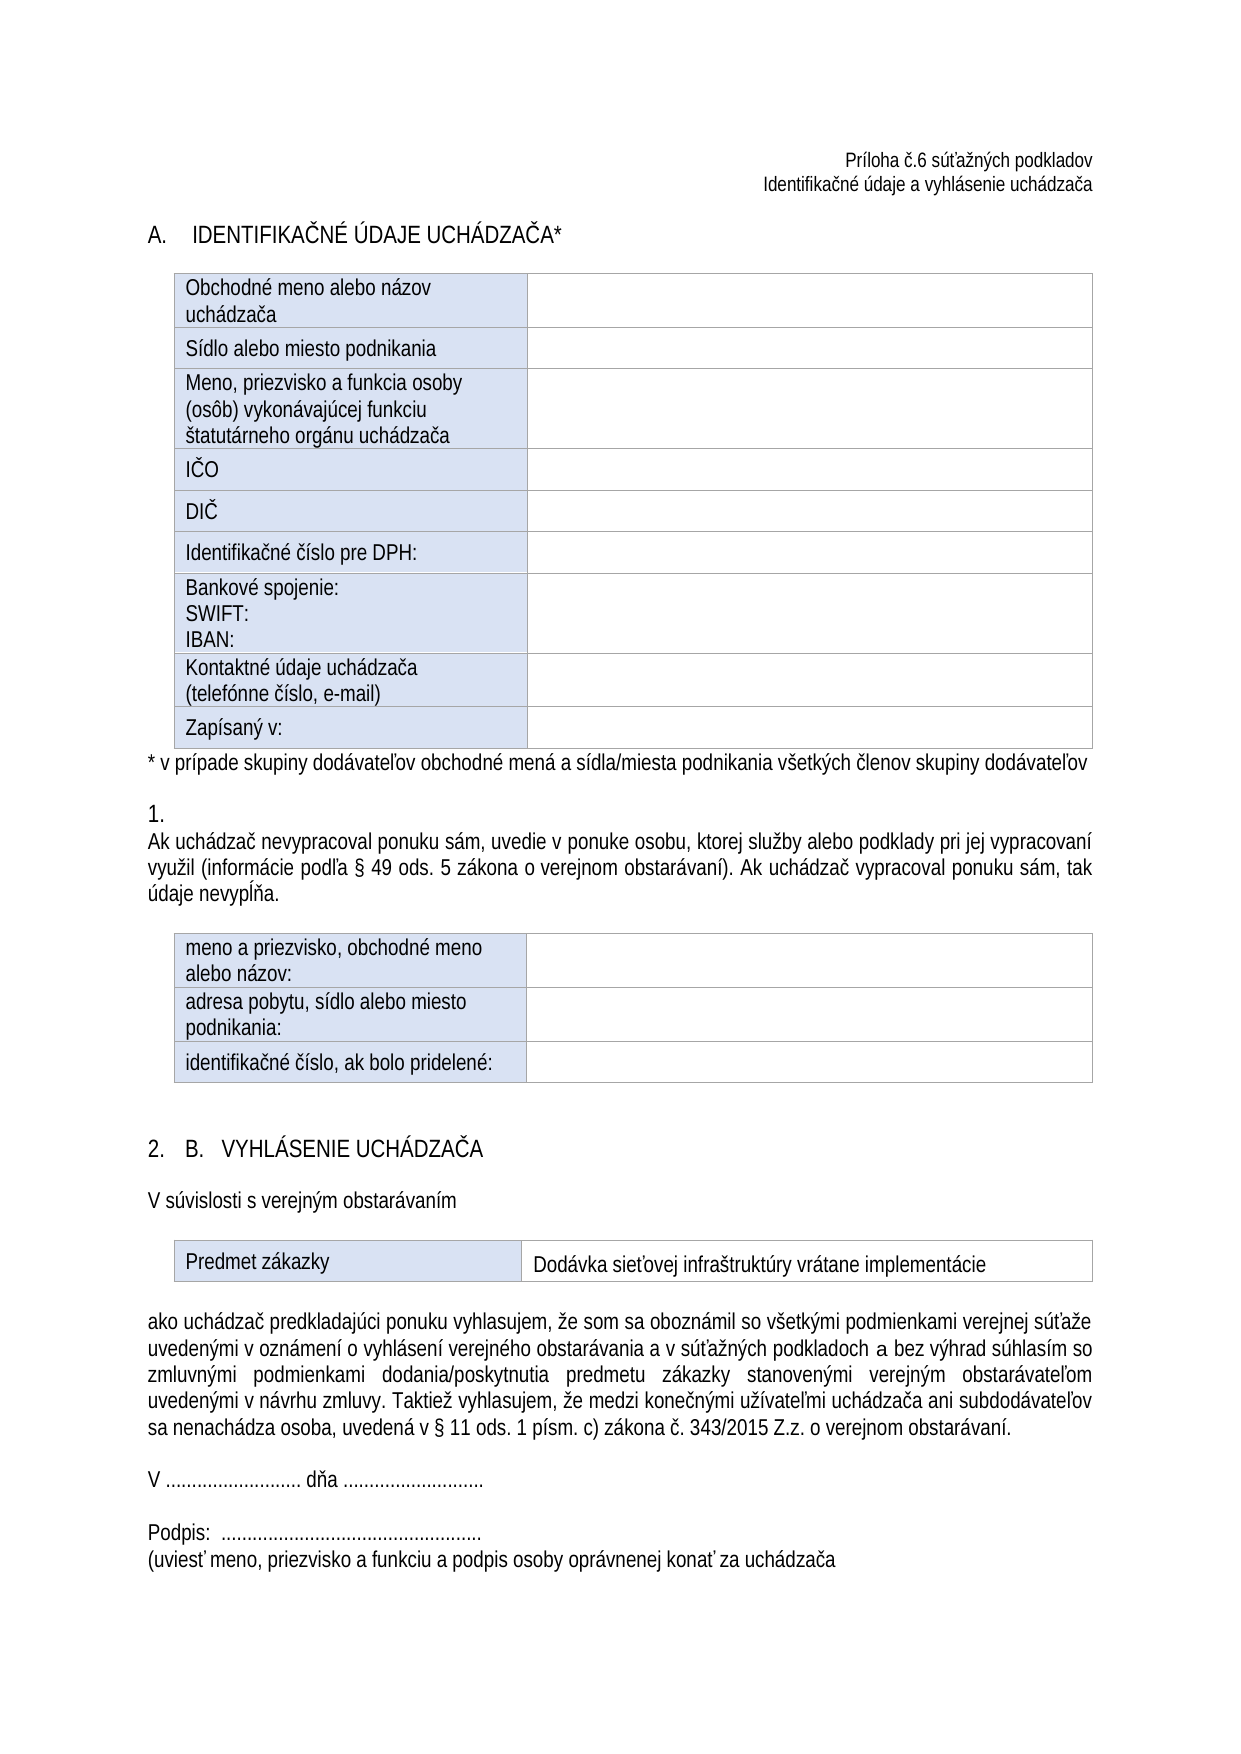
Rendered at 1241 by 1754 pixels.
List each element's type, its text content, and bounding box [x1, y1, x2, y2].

table_cell [528, 574, 1092, 652]
table_cell IČO [175, 449, 527, 490]
table_cell [528, 449, 1092, 490]
table_cell DIČ [175, 491, 527, 531]
text Ak uchádzač nevypracoval ponuku sám, uvedie v ponuke osobu, ktorej služby alebo podklady pri jej vypracovaní využil (informácie podľa § 49 ods. 5 zákona o verejnom obstarávaní). Ak uchádzač vypracoval ponuku sám, tak údaje nevypĺňa. [148, 828, 1093, 907]
table_header [527, 934, 1092, 987]
table_cell [528, 328, 1092, 368]
table_header Dodávka sieťovej infraštruktúry vrátane implementácie [522, 1241, 1092, 1281]
text Príloha č.6 súťažných podkladov [148, 148, 1093, 172]
table_header meno a priezvisko, obchodné meno alebo názov: [175, 934, 526, 987]
text (uviesť meno, priezvisko a funkciu a podpis osoby oprávnenej konať za uchádzača [148, 1546, 1093, 1572]
table_cell adresa pobytu, sídlo alebo miesto podnikania: [175, 988, 526, 1041]
table_cell [528, 707, 1092, 748]
table_cell identifikačné číslo, ak bolo pridelené: [175, 1042, 526, 1082]
table_cell Sídlo alebo miesto podnikania [175, 328, 527, 368]
table_header Predmet zákazky [175, 1241, 521, 1281]
table_cell Bankové spojenie: SWIFT: IBAN: [175, 574, 527, 652]
table_header [528, 274, 1092, 327]
table_cell [527, 1042, 1092, 1082]
table_cell [528, 532, 1092, 572]
text V .......................... dňa ........................... [148, 1466, 1093, 1493]
table_cell [528, 491, 1092, 531]
text ako uchádzač predkladajúci ponuku vyhlasujem, že som sa oboznámil so všetkými podmienkami verejnej súťaže uvedenými v oznámení o vyhlásení verejného obstarávania a v súťažných podkladoch a bez výhrad súhlasím so zmluvnými podmienkami dodania/poskytnutia predmetu zákazky stanovenými verejným obstarávateľom uvedenými v návrhu zmluvy. Taktiež vyhlasujem, že medzi konečnými užívateľmi uchádzača ani subdodávateľov sa nenachádza osoba, uvedená v § 11 ods. 1 písm. c) zákona č. 343/2015 Z.z. o verejnom obstarávaní. [148, 1308, 1093, 1440]
text Identifikačné údaje a vyhlásenie uchádzača [148, 172, 1093, 196]
table_header Obchodné meno alebo názov uchádzača [175, 274, 527, 327]
table_cell [528, 654, 1092, 706]
table_cell [527, 988, 1092, 1041]
table_cell Zapísaný v: [175, 707, 527, 748]
list B. VYHLÁSENIE UCHÁDZAČA [148, 1134, 1093, 1163]
list IDENTIFIKAČNÉ ÚDAJE UCHÁDZAČA* [148, 221, 1093, 249]
text * v prípade skupiny dodávateľov obchodné mená a sídla/miesta podnikania všetkých členov skupiny dodávateľov [148, 749, 1093, 775]
table_cell Meno, priezvisko a funkcia osoby (osôb) vykonávajúcej funkciu štatutárneho orgánu uchádzača [175, 369, 527, 448]
text V súvislosti s verejným obstarávaním [148, 1187, 1093, 1213]
text Podpis: .................................................. [148, 1519, 1093, 1546]
table_cell Kontaktné údaje uchádzača (telefónne číslo, e-mail) [175, 654, 527, 706]
table_cell Identifikačné číslo pre DPH: [175, 532, 527, 572]
table_cell [528, 369, 1092, 448]
